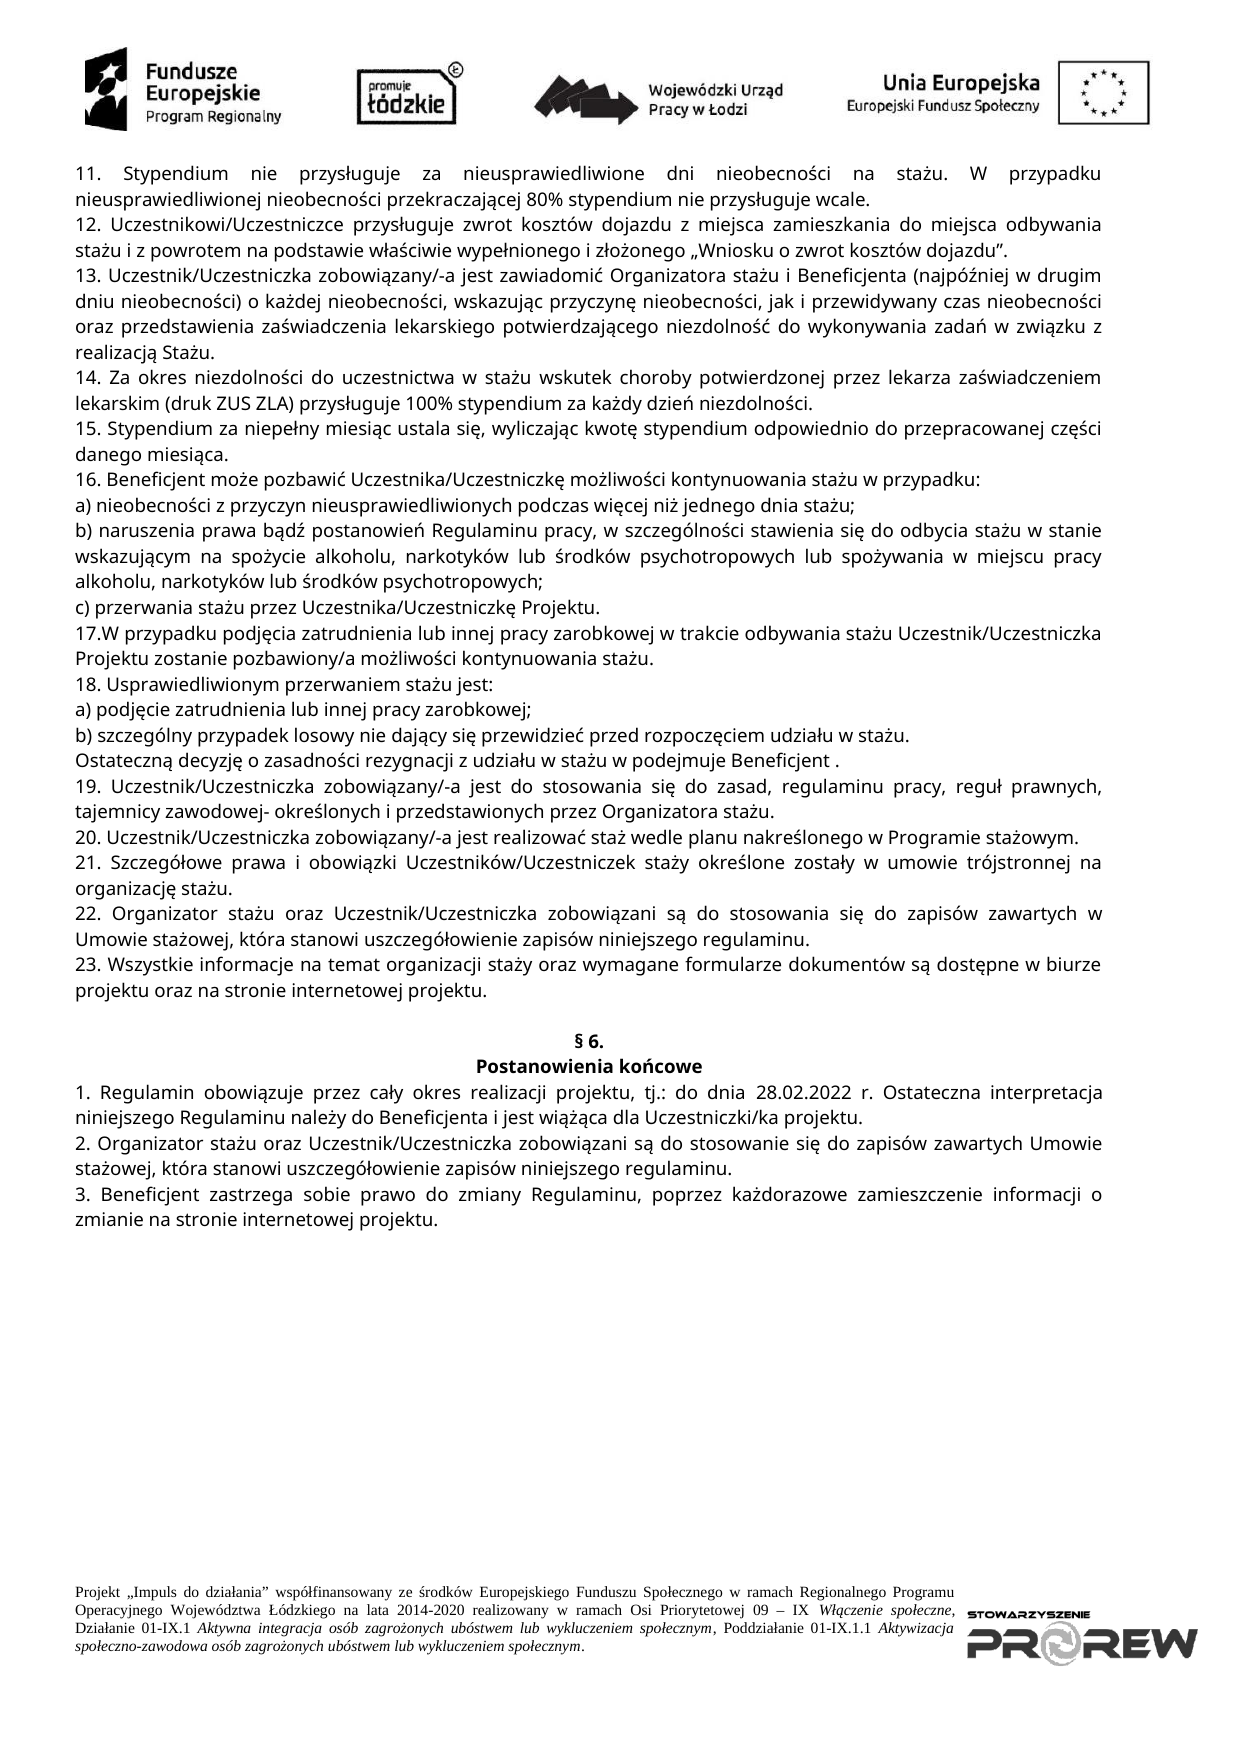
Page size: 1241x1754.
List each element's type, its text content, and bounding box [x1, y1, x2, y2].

text 2. Organizator stażu oraz Uczestnik/Uczestniczka zobowiązani są do stosowanie się do zapisów zawartych Umowie stażowej, która stanowi uszczegółowienie zapisów niniejszego regulaminu. [75, 1130, 1103, 1181]
text 16. Beneficjent może pozbawić Uczestnika/Uczestniczkę możliwości kontynuowania stażu w przypadku: [75, 467, 1103, 492]
text 11. Stypendium nie przysługuje za nieusprawiedliwione dni nieobecności na stażu. W przypadku nieusprawiedliwionej nieobecności przekraczającej 80% stypendium nie przysługuje wcale. [75, 160, 1103, 211]
text Postanowienia końcowe [75, 1054, 1103, 1079]
text 14. Za okres niezdolności do uczestnictwa w stażu wskutek choroby potwierdzonej przez lekarza zaświadczeniem lekarskim (druk ZUS ZLA) przysługuje 100% stypendium za każdy dzień niezdolności. [75, 364, 1103, 416]
text 20. Uczestnik/Uczestniczka zobowiązany/-a jest realizować staż wedle planu nakreślonego w Programie stażowym. [75, 824, 1103, 849]
text 17.W przypadku podjęcia zatrudnienia lub innej pracy zarobkowej w trakcie odbywania stażu Uczestnik/Uczestniczka Projektu zostanie pozbawiony/a możliwości kontynuowania stażu. [75, 620, 1103, 671]
text 22. Organizator stażu oraz Uczestnik/Uczestniczka zobowiązani są do stosowania się do zapisów zawartych w Umowie stażowej, która stanowi uszczegółowienie zapisów niniejszego regulaminu. [75, 901, 1103, 952]
text a) nieobecności z przyczyn nieusprawiedliwionych podczas więcej niż jednego dnia stażu; [75, 492, 1103, 518]
text 13. Uczestnik/Uczestniczka zobowiązany/-a jest zawiadomić Organizatora stażu i Beneficjenta (najpóźniej w drugim dniu nieobecności) o każdej nieobecności, wskazując przyczynę nieobecności, jak i przewidywany czas nieobecności oraz przedstawienia zaświadczenia lekarskiego potwierdzającego niezdolność do wykonywania zadań w związku z realizacją Stażu. [75, 262, 1103, 364]
text a) podjęcie zatrudnienia lub innej pracy zarobkowej; [75, 696, 1103, 722]
picture [85, 47, 1156, 131]
text Ostateczną decyzję o zasadności rezygnacji z udziału w stażu w podejmuje Beneficjent . [75, 747, 1103, 773]
text 18. Usprawiedliwionym przerwaniem stażu jest: [75, 671, 1103, 696]
text b) szczególny przypadek losowy nie dający się przewidzieć przed rozpoczęciem udziału w stażu. [75, 722, 1103, 747]
text 21. Szczegółowe prawa i obowiązki Uczestników/Uczestniczek staży określone zostały w umowie trójstronnej na organizację stażu. [75, 849, 1103, 901]
text 3. Beneficjent zastrzega sobie prawo do zmiany Regulaminu, poprzez każdorazowe zamieszczenie informacji o zmianie na stronie internetowej projektu. [75, 1181, 1103, 1232]
text 12. Uczestnikowi/Uczestniczce przysługuje zwrot kosztów dojazdu z miejsca zamieszkania do miejsca odbywania stażu i z powrotem na podstawie właściwie wypełnionego i złożonego „Wniosku o zwrot kosztów dojazdu”. [75, 211, 1103, 262]
picture [916, 1575, 1241, 1672]
text § 6. [75, 1028, 1103, 1054]
text 15. Stypendium za niepełny miesiąc ustala się, wyliczając kwotę stypendium odpowiednio do przepracowanej części danego miesiąca. [75, 416, 1103, 467]
text b) naruszenia prawa bądź postanowień Regulaminu pracy, w szczególności stawienia się do odbycia stażu w stanie wskazującym na spożycie alkoholu, narkotyków lub środków psychotropowych lub spożywania w miejscu pracy alkoholu, narkotyków lub środków psychotropowych; [75, 518, 1103, 594]
text c) przerwania stażu przez Uczestnika/Uczestniczkę Projektu. [75, 594, 1103, 620]
text 1. Regulamin obowiązuje przez cały okres realizacji projektu, tj.: do dnia 28.02.2022 r. Ostateczna interpretacja niniejszego Regulaminu należy do Beneficjenta i jest wiążąca dla Uczestniczki/ka projektu. [75, 1079, 1103, 1130]
text 23. Wszystkie informacje na temat organizacji staży oraz wymagane formularze dokumentów są dostępne w biurze projektu oraz na stronie internetowej projektu. [75, 952, 1103, 1003]
text 19. Uczestnik/Uczestniczka zobowiązany/-a jest do stosowania się do zasad, regulaminu pracy, reguł prawnych, tajemnicy zawodowej- określonych i przedstawionych przez Organizatora stażu. [75, 773, 1103, 824]
